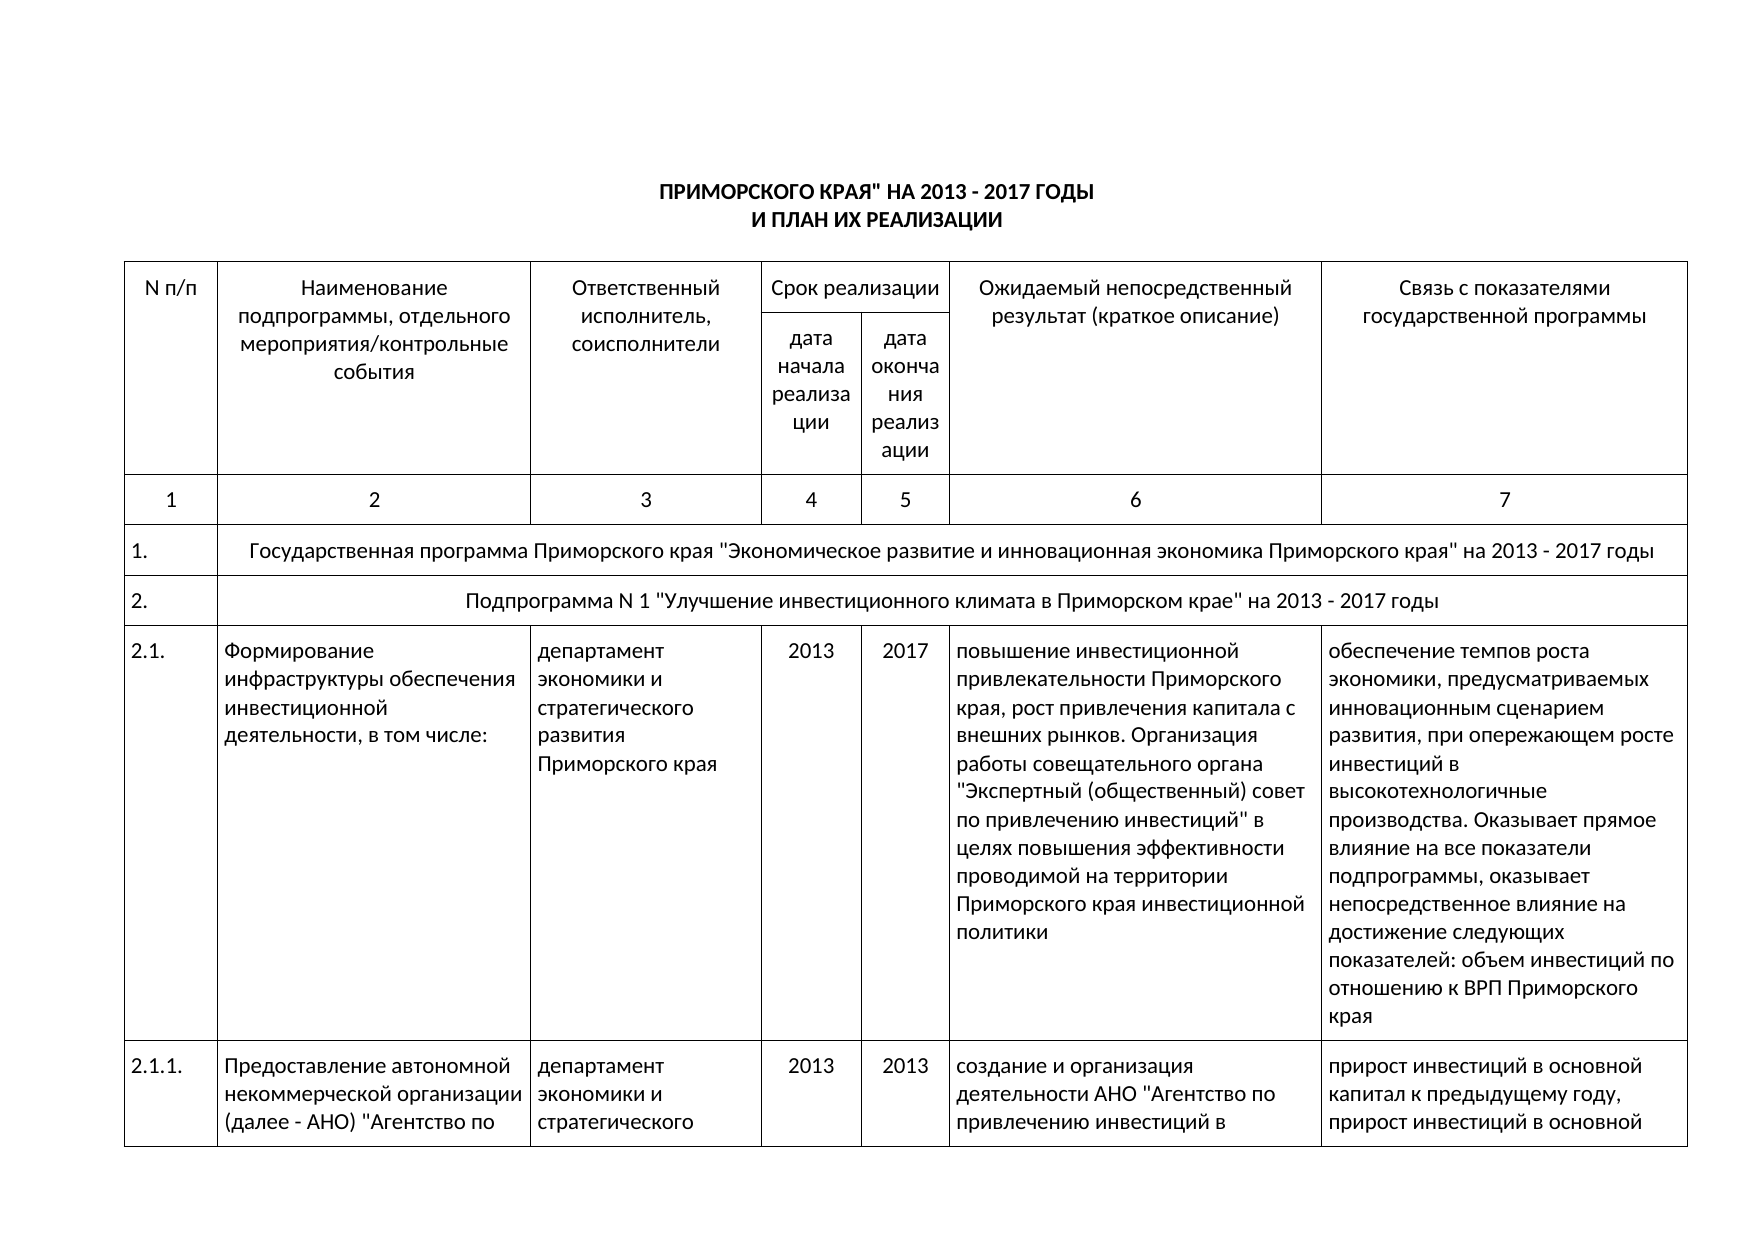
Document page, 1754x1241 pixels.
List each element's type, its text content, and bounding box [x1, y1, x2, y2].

table_cell 2 [218, 475, 530, 524]
table_cell 1 [125, 475, 217, 524]
table_cell 4 [762, 475, 861, 524]
table_cell Формирование инфраструктуры обеспечения инвестиционной деятельности, в том числе: [218, 626, 530, 1039]
table_cell 2. [125, 576, 217, 625]
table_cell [218, 1041, 530, 1146]
table_header Ответственный исполнитель, соисполнители [531, 262, 761, 474]
table_cell 6 [950, 475, 1321, 524]
table_header Наименование подпрограммы, отдельного мероприятия/контрольные события [218, 262, 530, 474]
table_header N п/п [125, 262, 217, 474]
text И ПЛАН ИХ РЕАЛИЗАЦИИ [118, 205, 1636, 233]
table_cell 3 [531, 475, 761, 524]
table_cell 2.1.1. [125, 1041, 217, 1146]
table_cell 7 [1322, 475, 1687, 524]
table_cell 2.1. [125, 626, 217, 1039]
table_cell повышение инвестиционной привлекательности Приморского края, рост привлечения капитала с внешних рынков. Организация работы совещательного органа "Экспертный (общественный) совет по привлечению инвестиций" в целях повышения эффективности проводимой на территории Приморского края инвестиционной политики [950, 626, 1321, 1039]
table_cell 2013 [762, 626, 861, 1039]
text ПРИМОРСКОГО КРАЯ" НА 2013 - 2017 ГОДЫ [118, 177, 1636, 205]
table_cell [1322, 1041, 1687, 1146]
table_cell 5 [862, 475, 949, 524]
table_header Ожидаемый непосредственный результат (краткое описание) [950, 262, 1321, 474]
table_cell Государственная программа Приморского края "Экономическое развитие и инновационная экономика Приморского края" на 2013 - 2017 годы [218, 525, 1687, 574]
table_cell 1. [125, 525, 217, 574]
table_cell Подпрограмма N 1 "Улучшение инвестиционного климата в Приморском крае" на 2013 - 2017 годы [218, 576, 1687, 625]
table_header Срок реализации [762, 262, 949, 312]
table_cell 2013 [862, 1041, 949, 1146]
table_cell дата окончания реализации [862, 313, 949, 474]
table_cell обеспечение темпов роста экономики, предусматриваемых инновационным сценарием развития, при опережающем росте инвестиций в высокотехнологичные производства. Оказывает прямое влияние на все показатели подпрограммы, оказывает непосредственное влияние на достижение следующих показателей: объем инвестиций по отношению к ВРП Приморского края [1322, 626, 1687, 1039]
table_cell департамент экономики и стратегического развития Приморского края [531, 626, 761, 1039]
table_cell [950, 1041, 1321, 1146]
table_cell 2013 [762, 1041, 861, 1146]
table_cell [531, 1041, 761, 1146]
table_cell дата начала реализации [762, 313, 861, 474]
table_cell 2017 [862, 626, 949, 1039]
table_header Связь с показателями государственной программы [1322, 262, 1687, 474]
